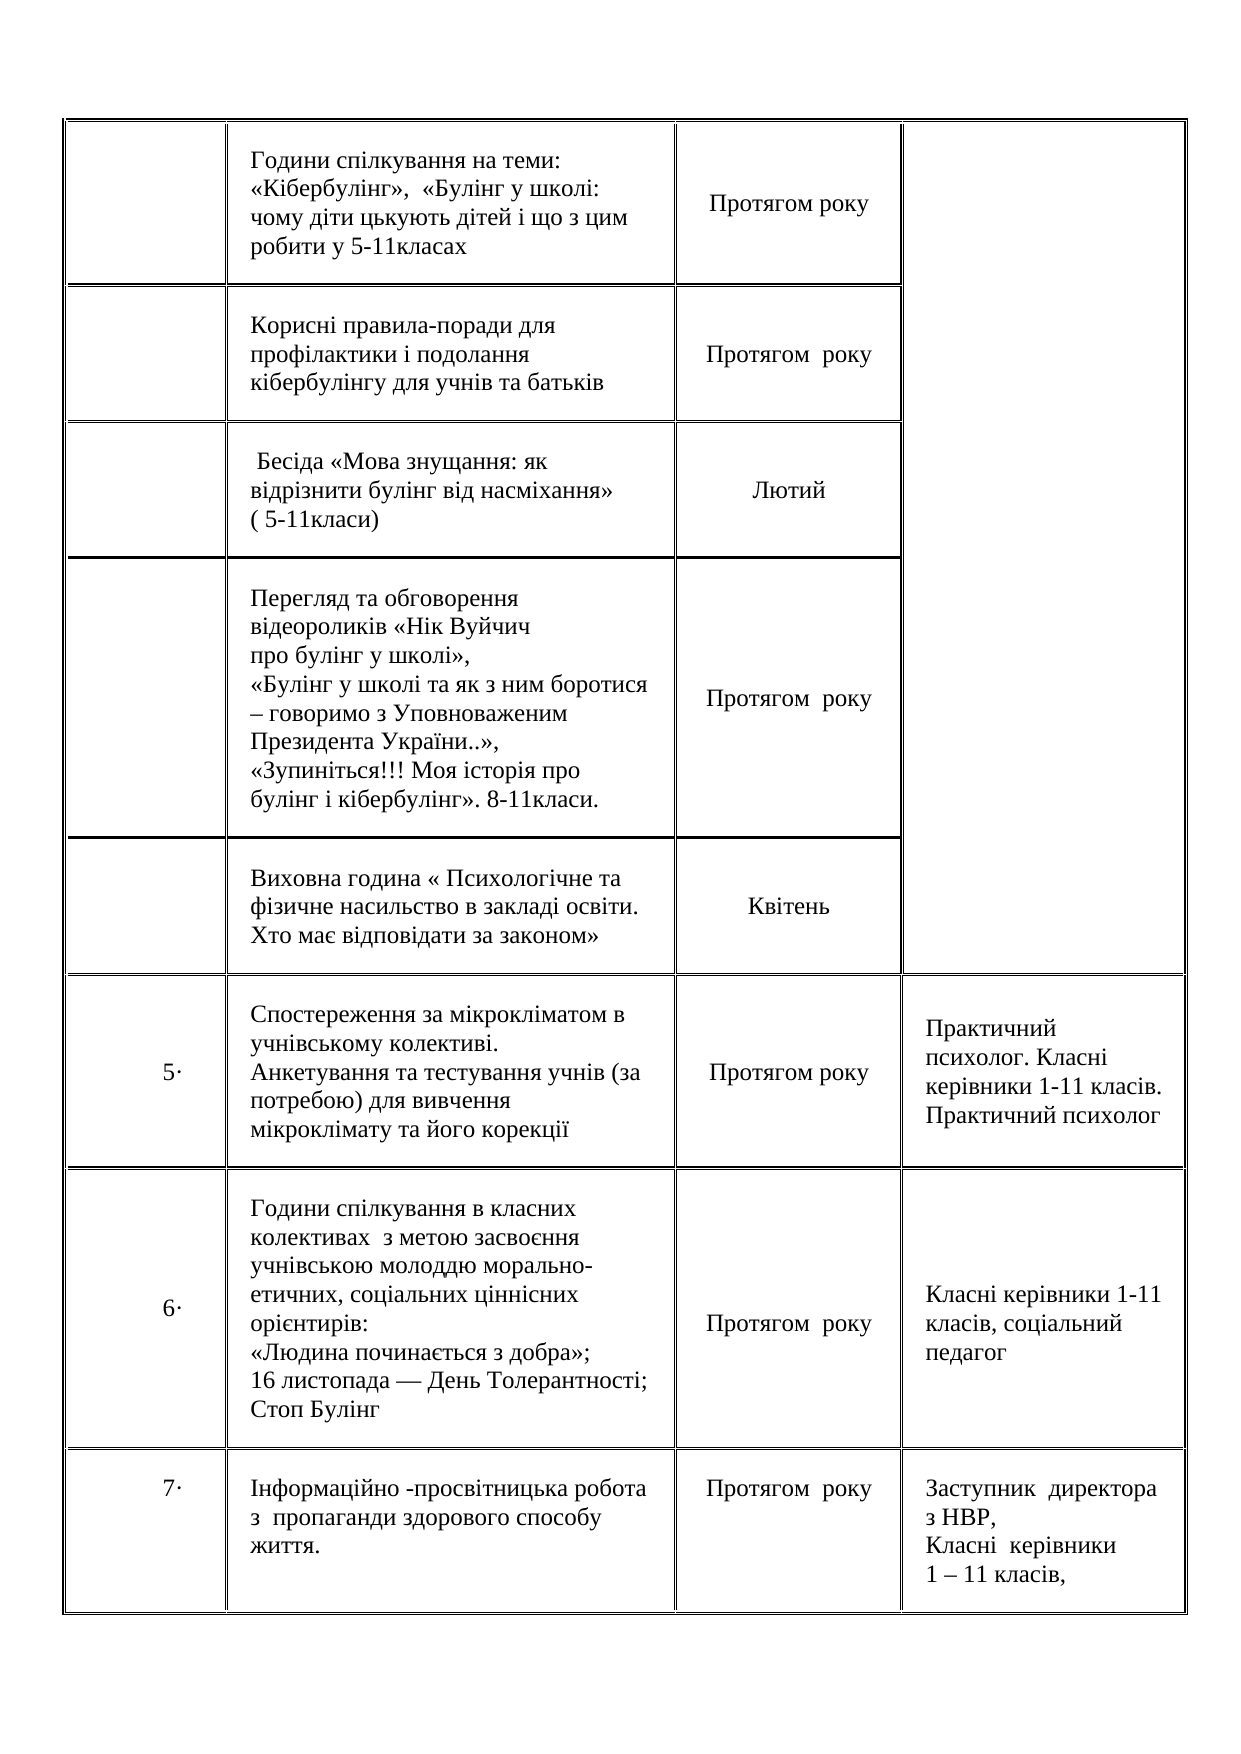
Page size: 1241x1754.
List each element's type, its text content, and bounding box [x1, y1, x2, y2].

table_cell 7· [66, 1446, 227, 1611]
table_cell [227, 1450, 676, 1611]
table_cell Квітень [677, 839, 900, 972]
table_cell 5· [66, 973, 225, 1166]
table_cell 6· [66, 1166, 225, 1446]
table_cell Бесіда «Мова знущання: як відрізнити булінг від насміхання» ( 5-11класи) [228, 423, 674, 556]
table_cell Протягом року [677, 1170, 900, 1446]
table_cell [66, 556, 225, 836]
table_cell Протягом року [676, 1450, 902, 1611]
table_cell Практичний психолог. Класні керівники 1-11 класів. Практичний психолог [903, 973, 1185, 1166]
table_cell Протягом року [677, 287, 900, 419]
table_cell Лютий [677, 423, 900, 556]
table_cell Протягом року [677, 976, 900, 1166]
table_cell [64, 118, 227, 283]
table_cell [902, 1446, 1185, 1611]
table_cell Години спілкування в класних колективах з метою засвоєння учнівською молоддю морально-етичних, соціальних ціннісних орієнтирів: «Людина починається з добра»; 16 листопада — День Толерантності; Стоп Булінг [228, 1170, 674, 1446]
table_cell Протягом року [677, 559, 900, 836]
table_cell [66, 420, 225, 556]
table_cell [66, 283, 225, 419]
table_cell Спостереження за мікрокліматом в учнівському колективі. Анкетування та тестування учнів (за потребою) для вивчення мікроклімату та його корекції [228, 976, 674, 1166]
table_cell Години спілкування на теми: «Кібербулінг», «Булінг у школі: чому діти цькують дітей і що з цим робити у 5-11класах [227, 122, 676, 283]
table_cell Класні керівники 1-11 класів, соціальний педагог [903, 1166, 1185, 1446]
table_cell Виховна година « Психологічне та фізичне насильство в закладі освіти. Хто має відповідати за законом» [228, 839, 674, 972]
table_cell Протягом року [676, 122, 902, 283]
table_cell Корисні правила-поради для профілактики і подолання кібербулінгу для учнів та батьків [228, 287, 674, 419]
table_cell [66, 836, 225, 972]
table_cell Перегляд та обговорення відеороликів «Нік Вуйчич про булінг у школі», «Булінг у школі та як з ним боротися – говоримо з Уповноваженим Президента України..», «Зупиніться!!! Моя історія про булінг і кібербулінг». 8-11класи. [228, 559, 674, 836]
